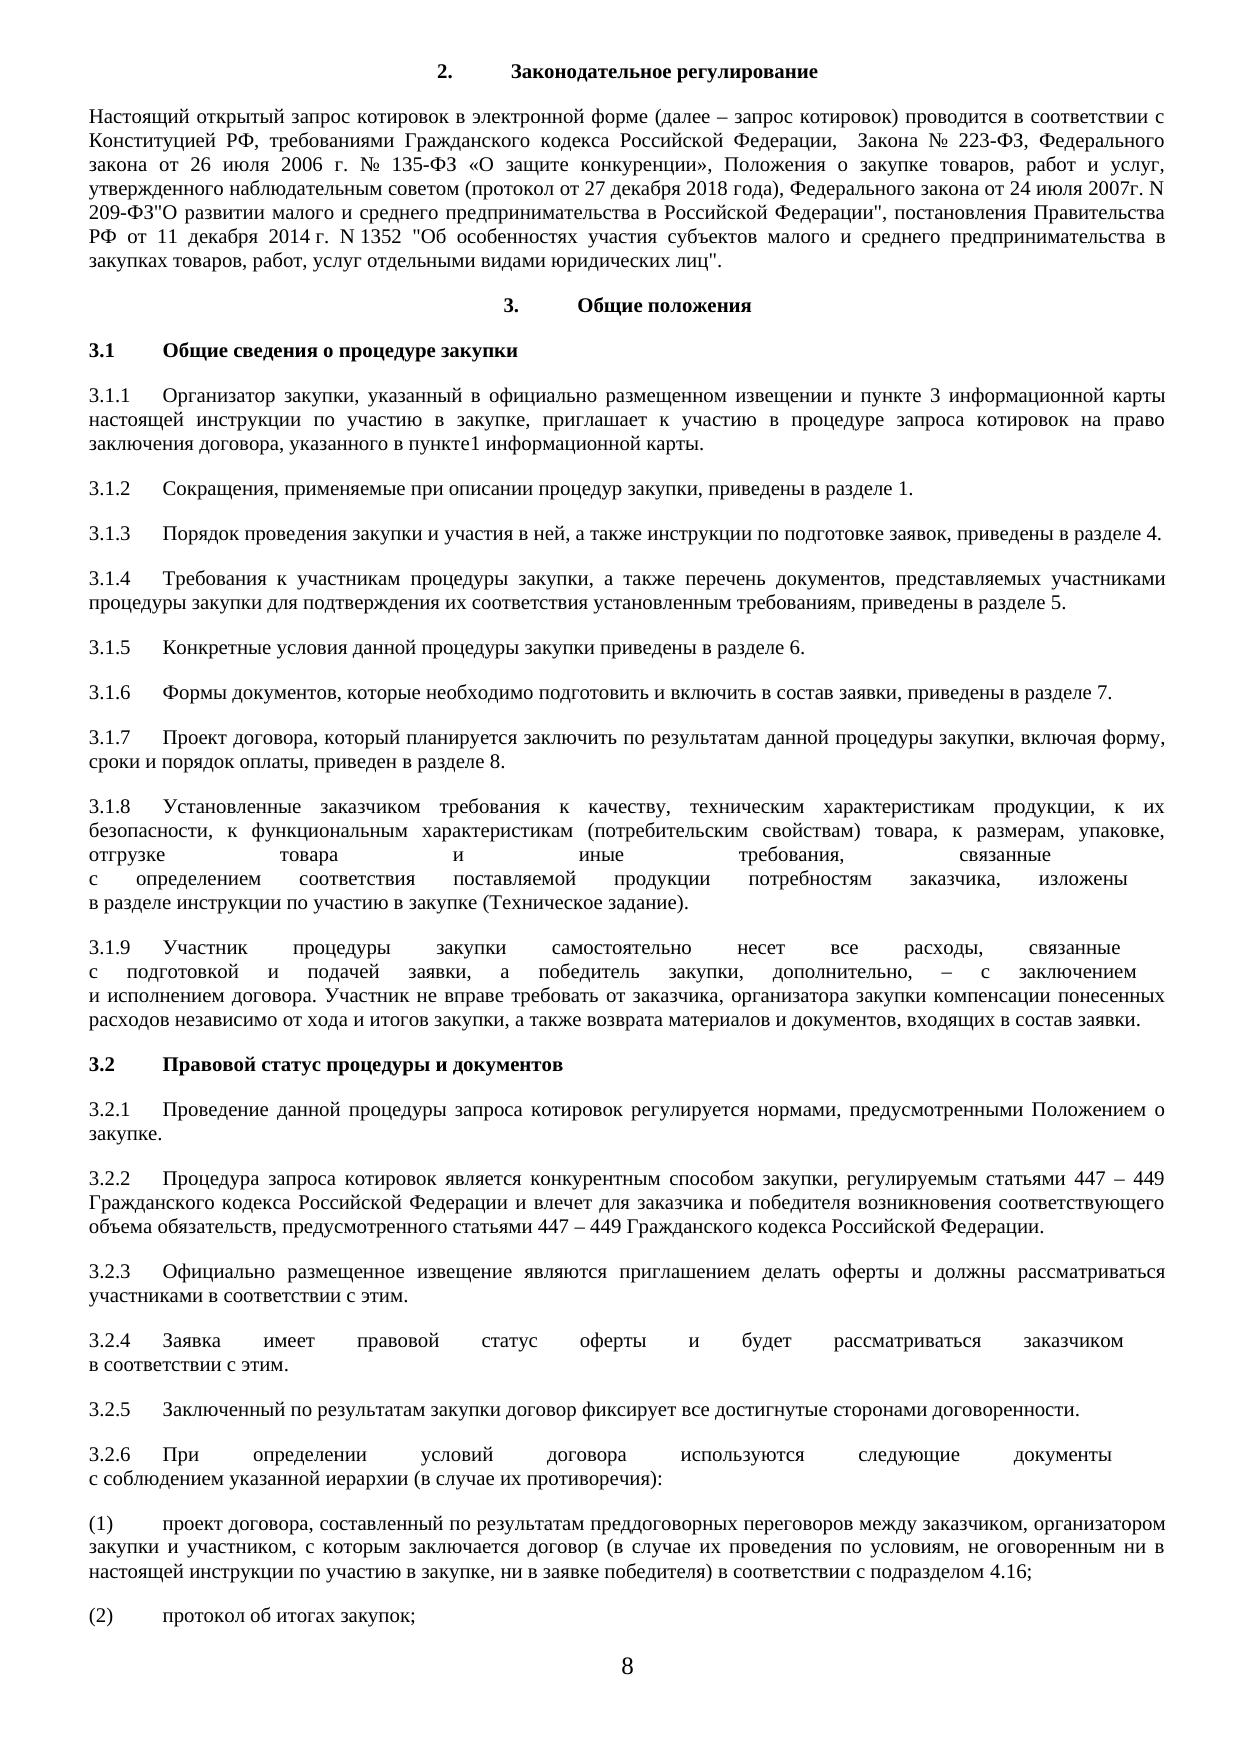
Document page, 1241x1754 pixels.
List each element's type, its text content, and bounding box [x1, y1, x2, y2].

text Формы документов, которые необходимо подготовить и включить в состав заявки, приведены в разделе 7. [89, 680, 1166, 704]
text Порядок проведения закупки и участия в ней, а также инструкции по подготовке заявок, приведены в разделе 4. [89, 521, 1166, 545]
text Общие сведения о процедуре закупки [89, 338, 1166, 362]
text Процедура запроса котировок является конкурентным способом закупки, регулируемым статьями 447 – 449 Гражданского кодекса Российской Федерации и влечет для заказчика и победителя возникновения соответствующего объема обязательств, предусмотренного статьями 447 – 449 Гражданского кодекса Российской Федерации. [89, 1166, 1166, 1238]
text Сокращения, применяемые при описании процедур закупки, приведены в разделе 1. [89, 476, 1166, 500]
text Конкретные условия данной процедуры закупки приведены в разделе 6. [89, 635, 1166, 659]
text Заявка имеет правовой статус оферты и будет рассматриваться заказчиком в соответствии с этим. [89, 1328, 1166, 1376]
text Установленные заказчиком требования к качеству, техническим характеристикам продукции, к их безопасности, к функциональным характеристикам (потребительским свойствам) товара, к размерам, упаковке, отгрузке товара и иные требования, связанные с определением соответствия поставляемой продукции потребностям заказчика, изложены в разделе инструкции по участию в закупке (Техническое задание). [89, 793, 1166, 914]
text Заключенный по результатам закупки договор фиксирует все достигнутые сторонами договоренности. [89, 1397, 1166, 1421]
text Участник процедуры закупки самостоятельно несет все расходы, связанные с подготовкой и подачей заявки, а победитель закупки, дополнительно, – с заключением и исполнением договора. Участник не вправе требовать от заказчика, организатора закупки компенсации понесенных расходов независимо от хода и итогов закупки, а также возврата материалов и документов, входящих в состав заявки. [89, 935, 1166, 1031]
text протокол об итогах закупок; [89, 1603, 1166, 1627]
text Общие положения [89, 293, 1166, 317]
text Официально размещенное извещение являются приглашением делать оферты и должны рассматриваться участниками в соответствии с этим. [89, 1259, 1166, 1307]
text Проведение данной процедуры запроса котировок регулируется нормами, предусмотренными Положением о закупке. [89, 1097, 1166, 1145]
text Правовой статус процедуры и документов [89, 1052, 1166, 1076]
text Законодательное регулирование [89, 59, 1166, 83]
text Проект договора, который планируется заключить по результатам данной процедуры закупки, включая форму, сроки и порядок оплаты, приведен в разделе 8. [89, 724, 1166, 773]
text Требования к участникам процедуры закупки, а также перечень документов, представляемых участниками процедуры закупки для подтверждения их соответствия установленным требованиям, приведены в разделе 5. [89, 566, 1166, 614]
list Настоящий открытый запрос котировок в электронной форме (далее – запрос котировок) проводится в соответствии с Конституцией РФ, требованиями Гражданского кодекса Российской Федерации, Закона № 223-ФЗ, Федерального закона от 26 июля 2006 г. № 135-ФЗ «О защите конкуренции», Положения о закупке товаров, работ и услуг, утвержденного наблюдательным советом (протокол от 27 декабря 2018 года), Федерального закона от 24 июля 2007г. N 209-ФЗ"О развитии малого и среднего предпринимательства в Российской Федерации", постановления Правительства РФ от 11 декабря 2014 г. N 1352 "Об особенностях участия субъектов малого и среднего предпринимательства в закупках товаров, работ, услуг отдельными видами юридических лиц". [89, 104, 1166, 272]
text При определении условий договора используются следующие документы с соблюдением указанной иерархии (в случае их противоречия): [89, 1441, 1166, 1489]
